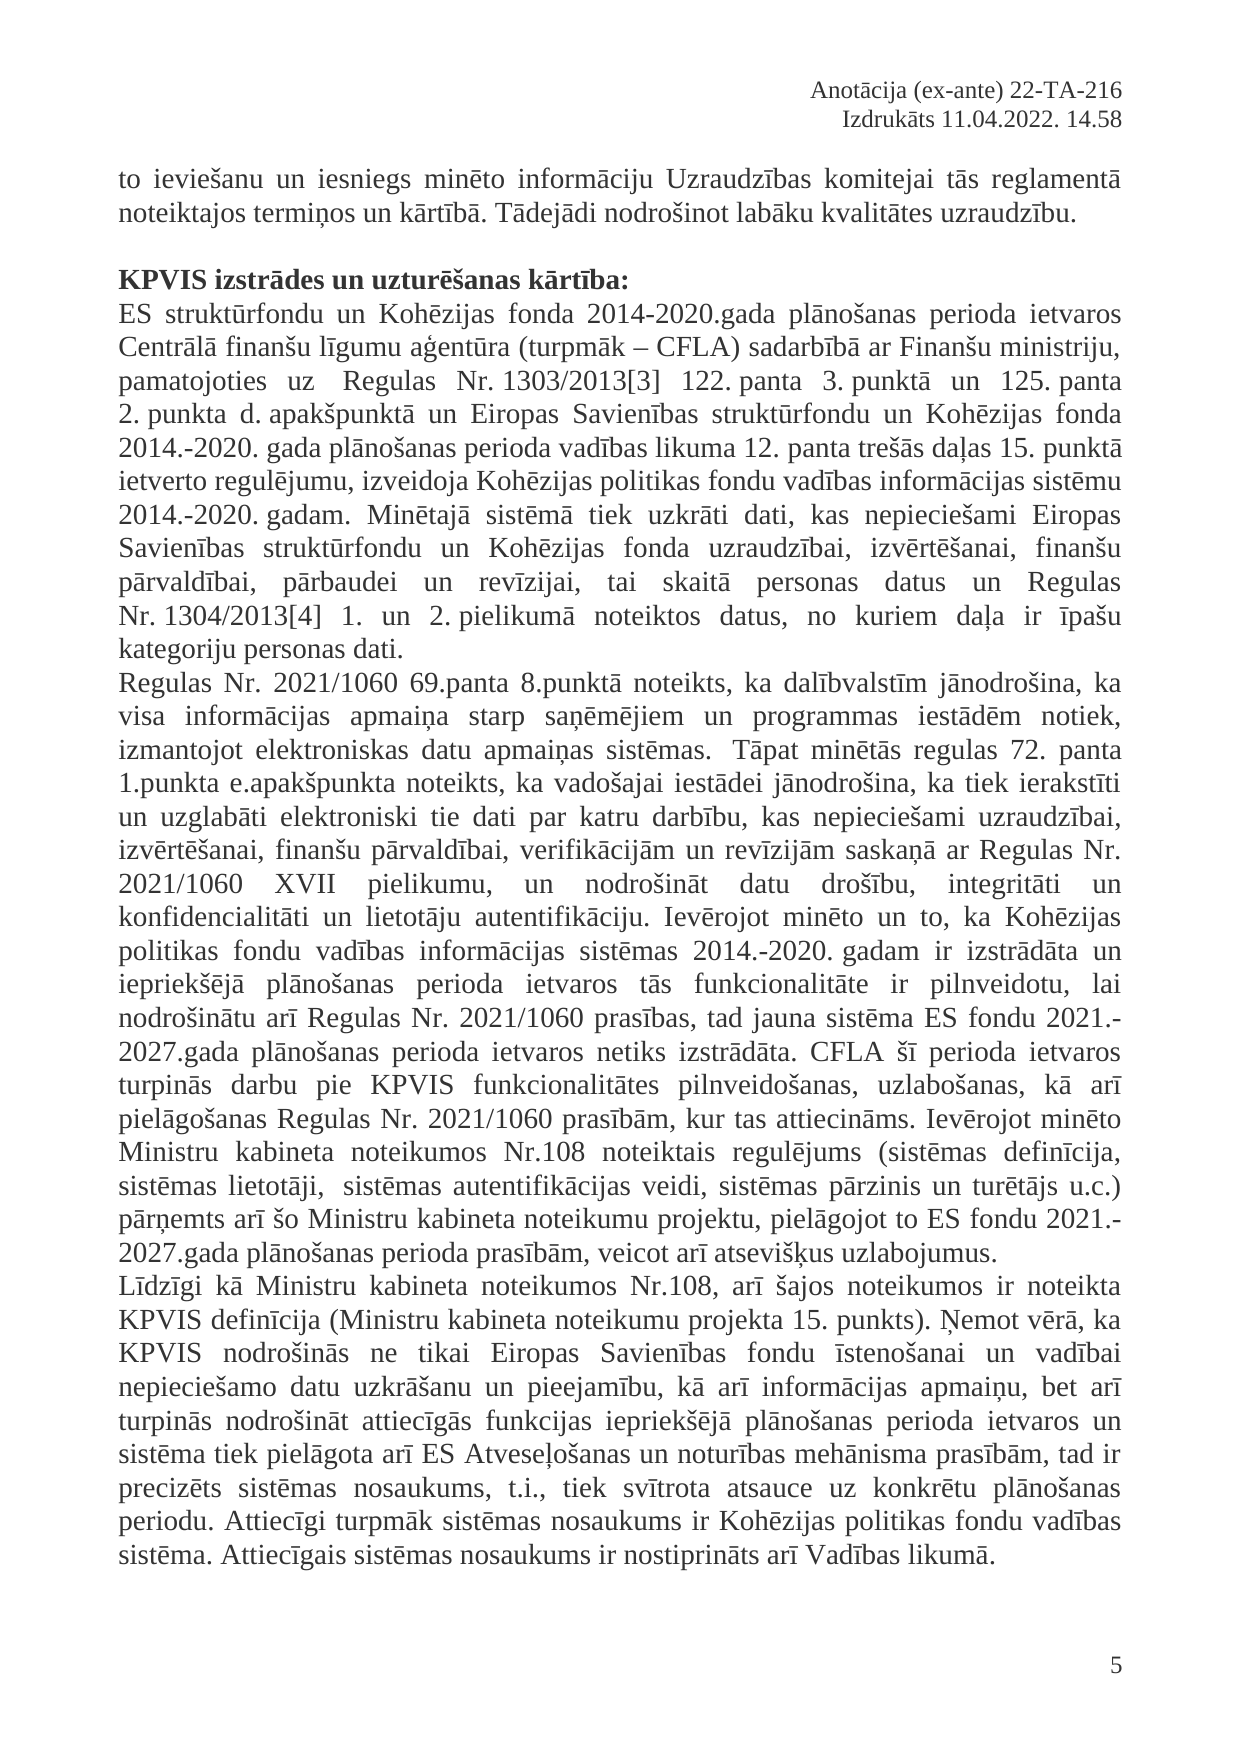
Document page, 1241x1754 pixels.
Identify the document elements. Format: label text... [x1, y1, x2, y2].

text KPVIS izstrādes un uzturēšanas kārtība: [118, 262, 1122, 296]
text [118, 162, 1122, 229]
text ES struktūrfondu un Kohēzijas fonda 2014-2020.gada plānošanas perioda ietvaros Centrālā finanšu līgumu aģentūra (turpmāk – CFLA) sadarbībā ar Finanšu ministriju, pamatojoties uz Regulas Nr. 1303/2013[3] 122. panta 3. punktā un 125. panta 2. punkta d. apakšpunktā un Eiropas Savienības struktūrfondu un Kohēzijas fonda 2014.-2020. gada plānošanas perioda vadības likuma 12. panta trešās daļas 15. punktā ietverto regulējumu, izveidoja Kohēzijas politikas fondu vadības informācijas sistēmu 2014.-2020. gadam. Minētajā sistēmā tiek uzkrāti dati, kas nepieciešami Eiropas Savienības struktūrfondu un Kohēzijas fonda uzraudzībai, izvērtēšanai, finanšu pārvaldībai, pārbaudei un revīzijai, tai skaitā personas datus un Regulas Nr. 1304/2013[4] 1. un 2. pielikumā noteiktos datus, no kuriem daļa ir īpašu kategoriju personas dati. [118, 296, 1122, 665]
text Regulas Nr. 2021/1060 69.panta 8.punktā noteikts, ka dalībvalstīm jānodrošina, ka visa informācijas apmaiņa starp saņēmējiem un programmas iestādēm notiek, izmantojot elektroniskas datu apmaiņas sistēmas. Tāpat minētās regulas 72. panta 1.punkta e.apakšpunkta noteikts, ka vadošajai iestādei jānodrošina, ka tiek ierakstīti un uzglabāti elektroniski tie dati par katru darbību, kas nepieciešami uzraudzībai, izvērtēšanai, finanšu pārvaldībai, verifikācijām un revīzijām saskaņā ar Regulas Nr. 2021/1060 XVII pielikumu, un nodrošināt datu drošību, integritāti un konfidencialitāti un lietotāju autentifikāciju. Ievērojot minēto un to, ka Kohēzijas politikas fondu vadības informācijas sistēmas 2014.-2020. gadam ir izstrādāta un iepriekšējā plānošanas perioda ietvaros tās funkcionalitāte ir pilnveidotu, lai nodrošinātu arī Regulas Nr. 2021/1060 prasības, tad jauna sistēma ES fondu 2021.-2027.gada plānošanas perioda ietvaros netiks izstrādāta. CFLA šī perioda ietvaros turpinās darbu pie KPVIS funkcionalitātes pilnveidošanas, uzlabošanas, kā arī pielāgošanas Regulas Nr. 2021/1060 prasībām, kur tas attiecināms. Ievērojot minēto Ministru kabineta noteikumos Nr.108 noteiktais regulējums (sistēmas definīcija, sistēmas lietotāji, sistēmas autentifikācijas veidi, sistēmas pārzinis un turētājs u.c.) pārņemts arī šo Ministru kabineta noteikumu projektu, pielāgojot to ES fondu 2021.-2027.gada plānošanas perioda prasībām, veicot arī atsevišķus uzlabojumus. [118, 665, 1122, 1268]
text Līdzīgi kā Ministru kabineta noteikumos Nr.108, arī šajos noteikumos ir noteikta KPVIS definīcija (Ministru kabineta noteikumu projekta 15. punkts). Ņemot vērā, ka KPVIS nodrošinās ne tikai Eiropas Savienības fondu īstenošanai un vadībai nepieciešamo datu uzkrāšanu un pieejamību, kā arī informācijas apmaiņu, bet arī turpinās nodrošināt attiecīgās funkcijas iepriekšējā plānošanas perioda ietvaros un sistēma tiek pielāgota arī ES Atveseļošanas un noturības mehānisma prasībām, tad ir precizēts sistēmas nosaukums, t.i., tiek svītrota atsauce uz konkrētu plānošanas periodu. Attiecīgi turpmāk sistēmas nosaukums ir Kohēzijas politikas fondu vadības sistēma. Attiecīgais sistēmas nosaukums ir nostiprināts arī Vadības likumā. [118, 1268, 1122, 1570]
